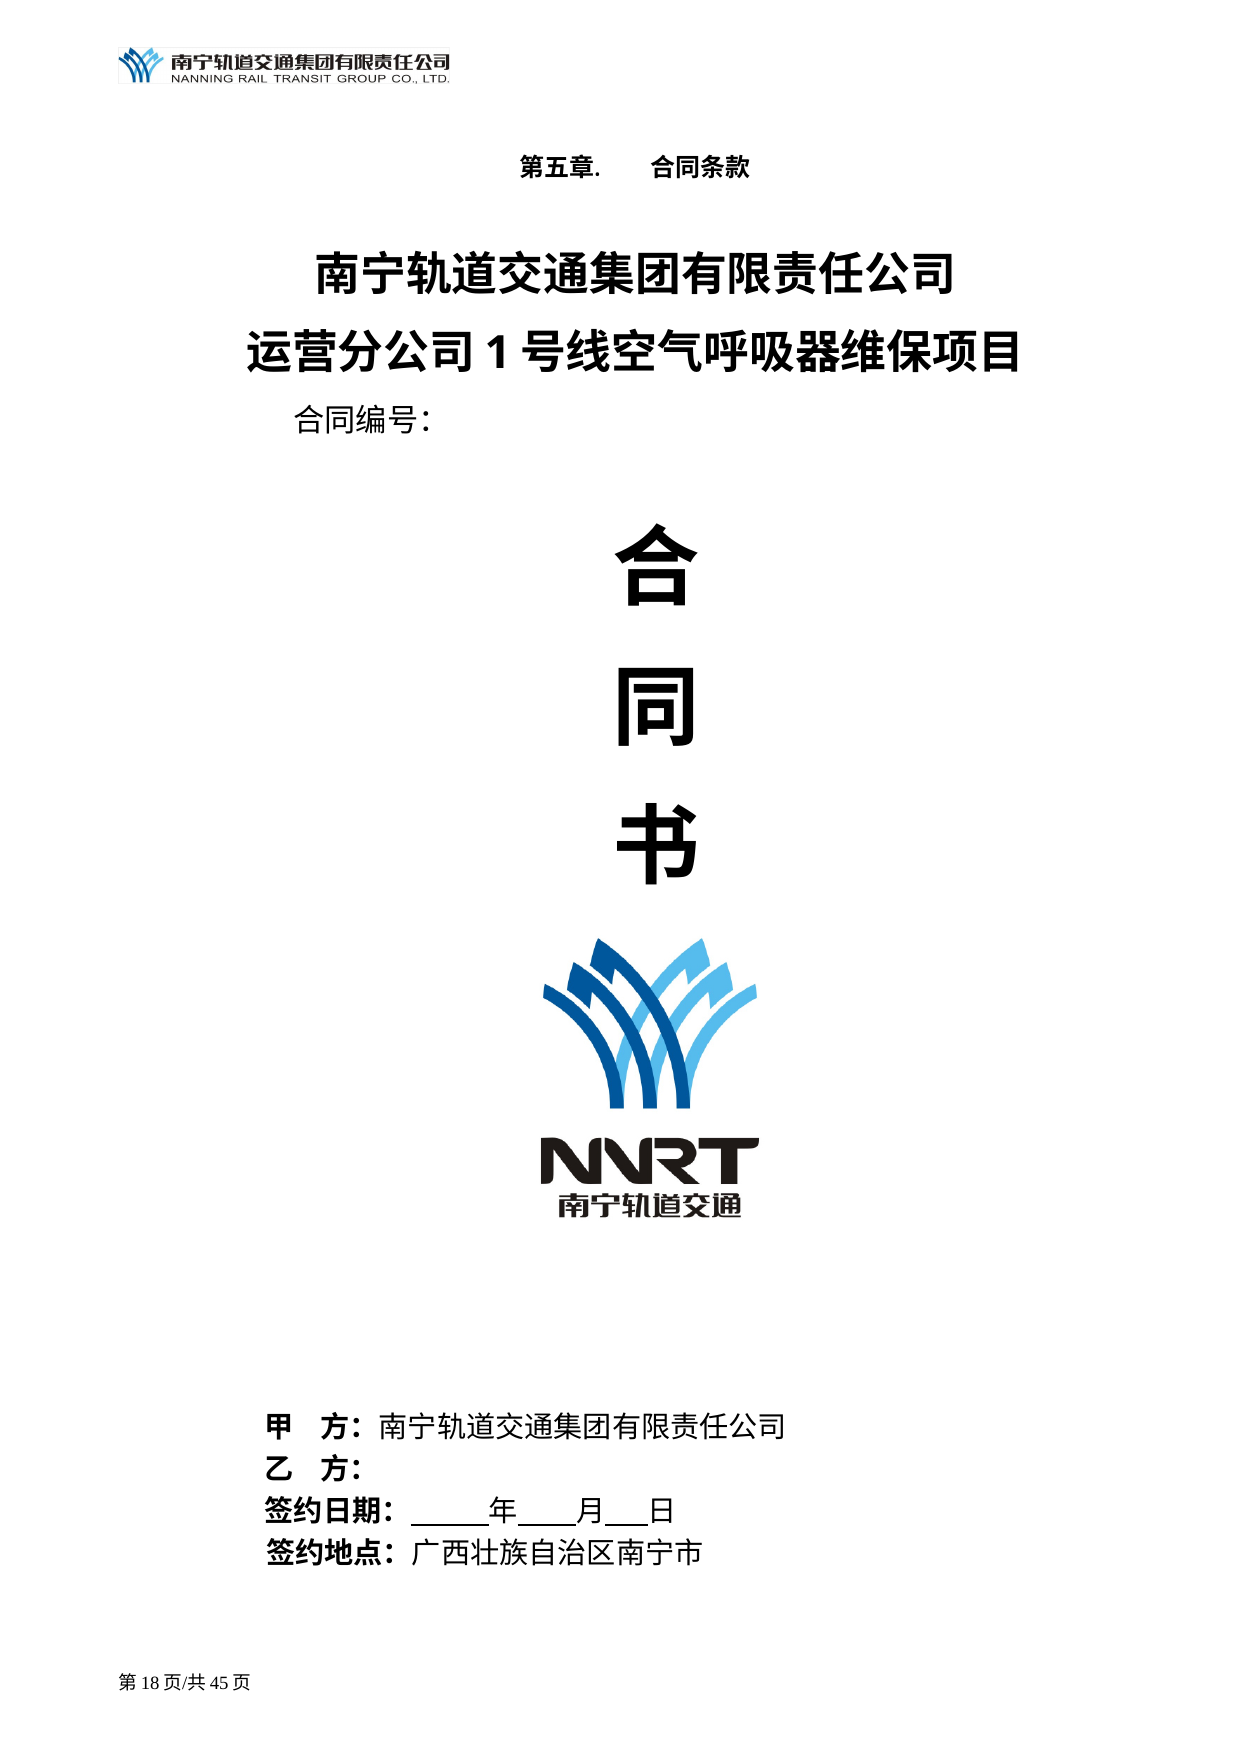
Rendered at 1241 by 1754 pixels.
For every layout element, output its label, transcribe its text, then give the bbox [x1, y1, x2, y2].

text 运营分公司1号线空气呼吸器维保项目 [118, 316, 1152, 382]
text 签约地点：广西壮族自治区南宁市 [118, 1530, 1161, 1572]
text 书 [118, 776, 1152, 902]
picture [506, 918, 787, 1230]
text 同 [118, 637, 1152, 763]
text 合同编号： [249, 395, 1152, 440]
picture [118, 47, 450, 84]
text 南宁轨道交通集团有限责任公司 [118, 237, 1152, 303]
text 乙 方： [118, 1445, 1152, 1488]
title 合同条款 [118, 147, 1152, 183]
text 合 [118, 497, 1152, 624]
text 甲 方：南宁轨道交通集团有限责任公司 [221, 1403, 1152, 1445]
text 签约日期： 年 月 日 [118, 1488, 1152, 1530]
